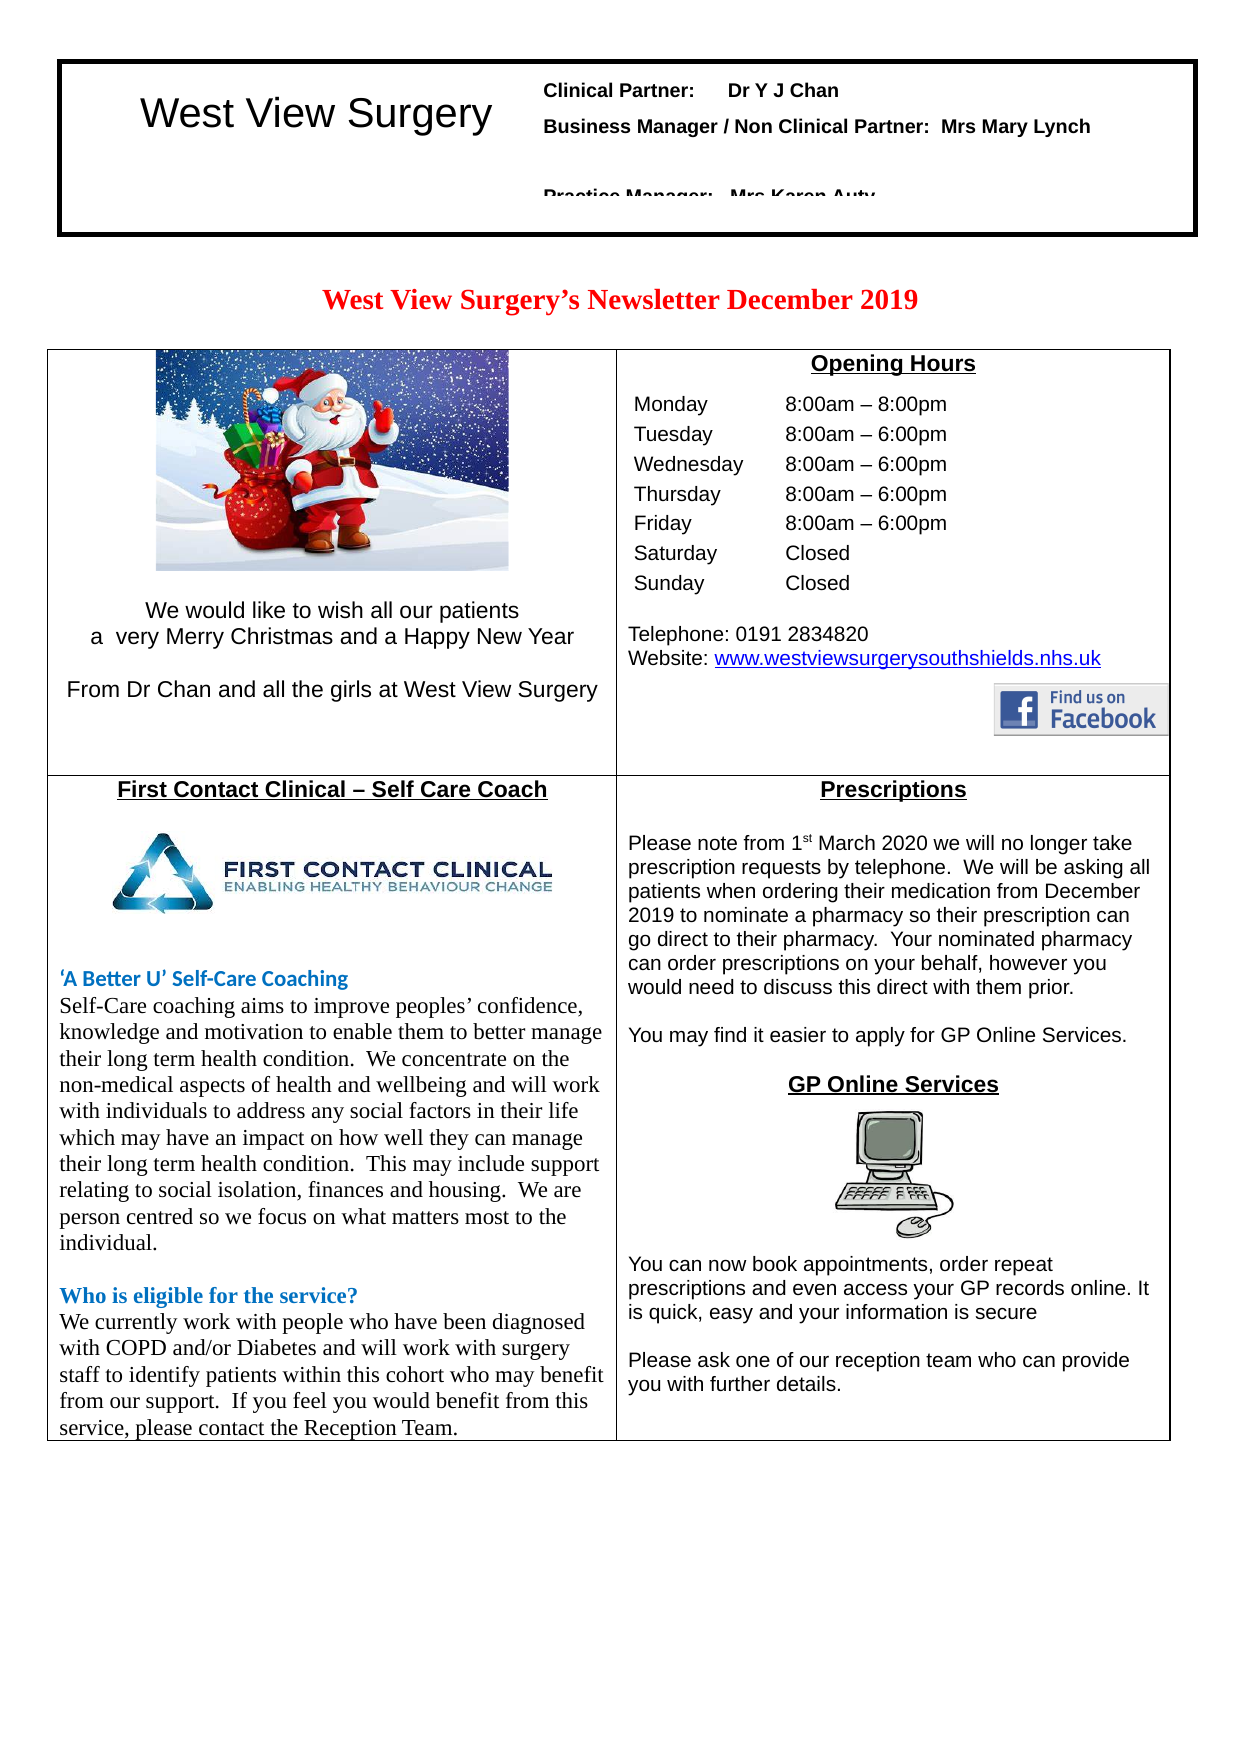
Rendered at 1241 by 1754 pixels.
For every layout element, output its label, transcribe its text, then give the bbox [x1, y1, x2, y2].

table_cell Prescriptions Please note from 1st March 2020 we will no longer take prescription requests by telephone. We will be asking all patients when ordering their medication from December 2019 to nominate a pharmacy so their prescription can go direct to their pharmacy. Your nominated pharmacy can order prescriptions on your behalf, however you would need to discuss this direct with them prior. You may find it easier to apply for GP Online Services. GP Online Services You can now book appointments, order repeat prescriptions and even access your GP records online. It is quick, easy and your information is secure Please ask one of our reception team who can provide you with further details. [617, 776, 1169, 1440]
table_header West View Surgery [62, 64, 1193, 232]
picture [993, 683, 1169, 736]
picture [112, 831, 553, 914]
picture [155, 350, 509, 571]
table_header We would like to wish all our patients a very Merry Christmas and a Happy New Year From Dr Chan and all the girls at West View Surgery [48, 350, 616, 775]
picture [832, 1109, 955, 1240]
text West View Surgery’s Newsletter December 2019 [59, 282, 1181, 316]
table_header Opening Hours Telephone: 0191 2834820 Website: www.westviewsurgerysouthshields.nhs.uk [617, 350, 1169, 775]
table_cell First Contact Clinical – Self Care Coach ‘A Better U’ Self-Care Coaching Self-Care coaching aims to improve peoples’ confidence, knowledge and motivation to enable them to better manage their long term health condition. We concentrate on the non-medical aspects of health and wellbeing and will work with individuals to address any social factors in their life which may have an impact on how well they can manage their long term health condition. This may include support relating to social isolation, finances and housing. We are person centred so we focus on what matters most to the individual. Who is eligible for the service? We currently work with people who have been diagnosed with COPD and/or Diabetes and will work with surgery staff to identify patients within this cohort who may benefit from our support. If you feel you would benefit from this service, please contact the Reception Team. [48, 776, 616, 1440]
